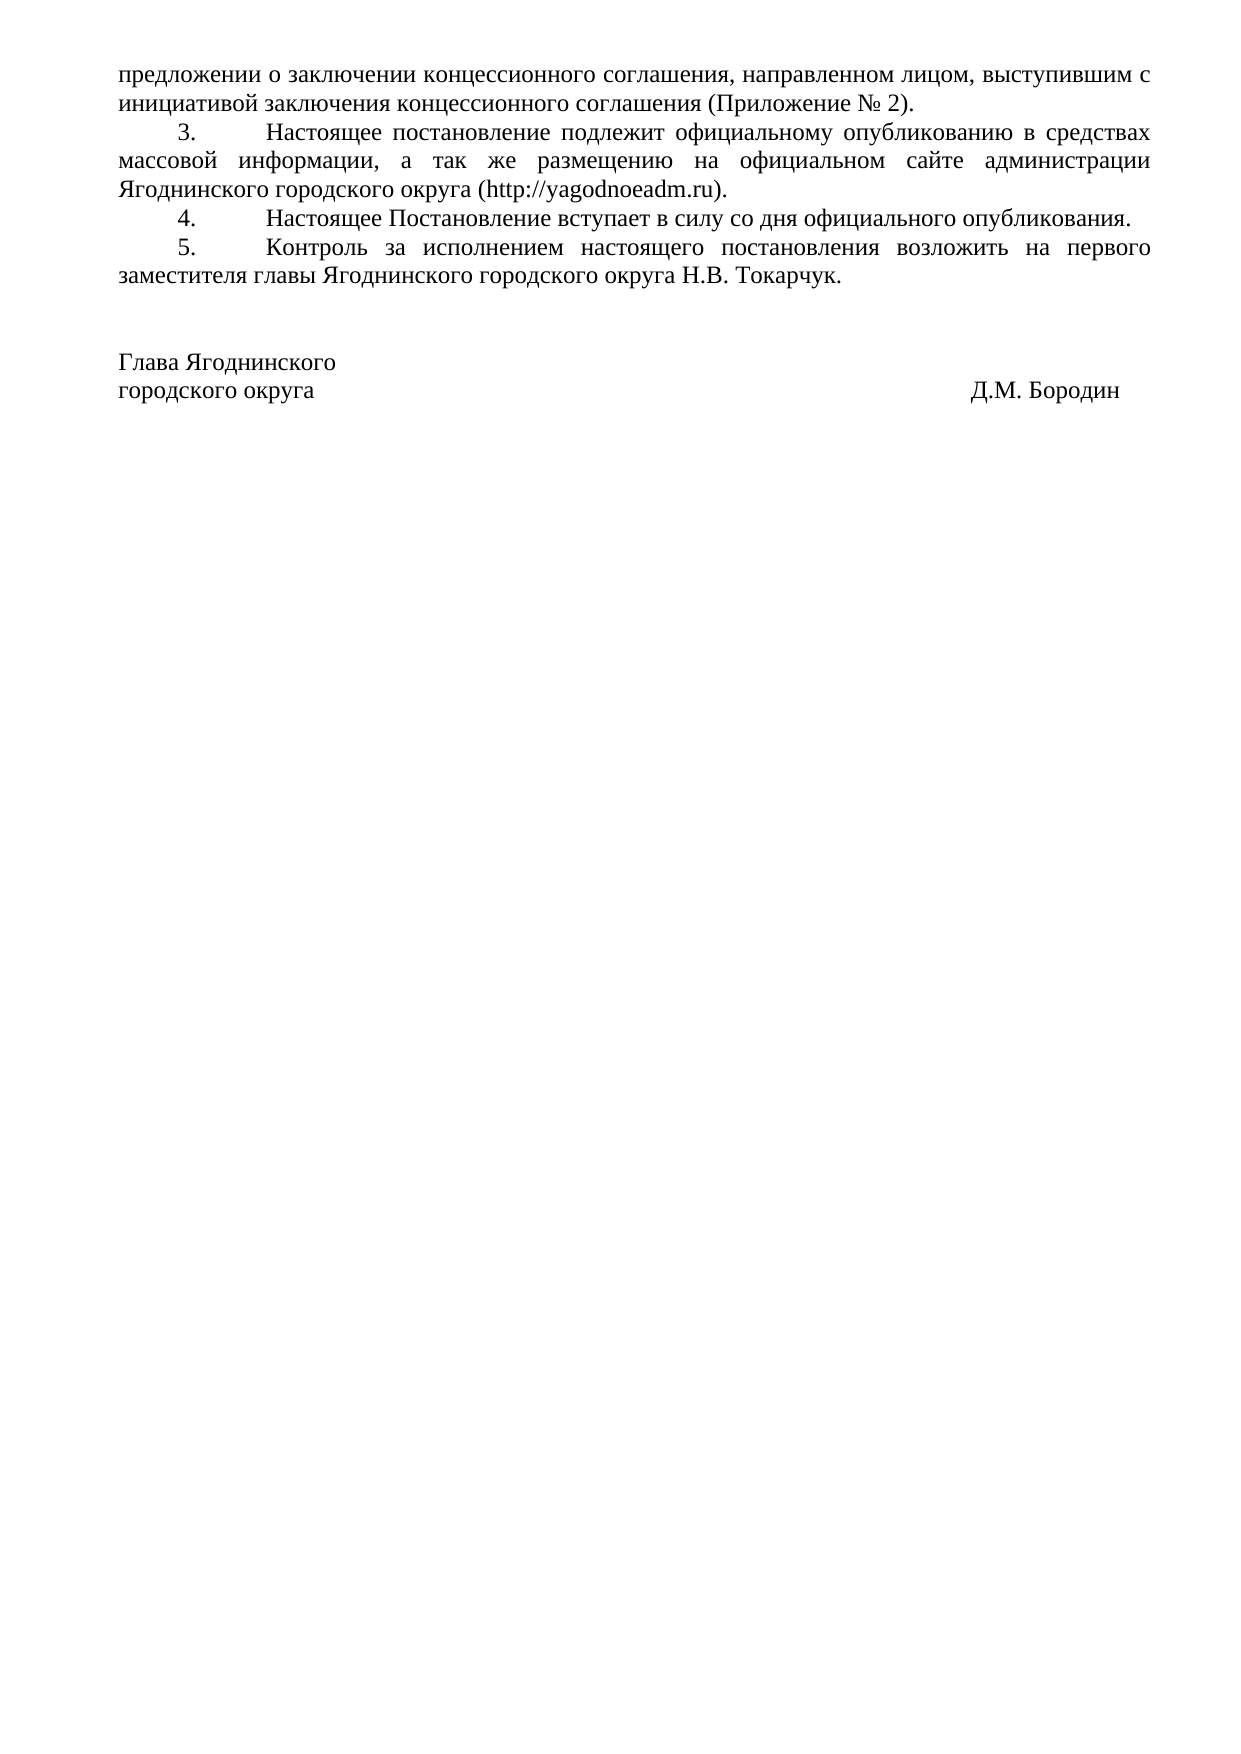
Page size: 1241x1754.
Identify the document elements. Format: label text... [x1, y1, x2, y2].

list Контроль за исполнением настоящего постановления возложить на первого заместителя главы Ягоднинского городского округа Н.В. Токарчук. [118, 232, 1152, 289]
list Настоящее Постановление вступает в силу со дня официального опубликования. [118, 203, 1152, 232]
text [118, 59, 1152, 117]
text Глава Ягоднинского [118, 347, 1152, 375]
list Настоящее постановление подлежит официальному опубликованию в средствах массовой информации, а так же размещению на официальном сайте администрации Ягоднинского городского округа (http://yagodnoeadm.ru). [118, 117, 1152, 203]
text городского округа Д.М. Бородин [118, 375, 1152, 404]
